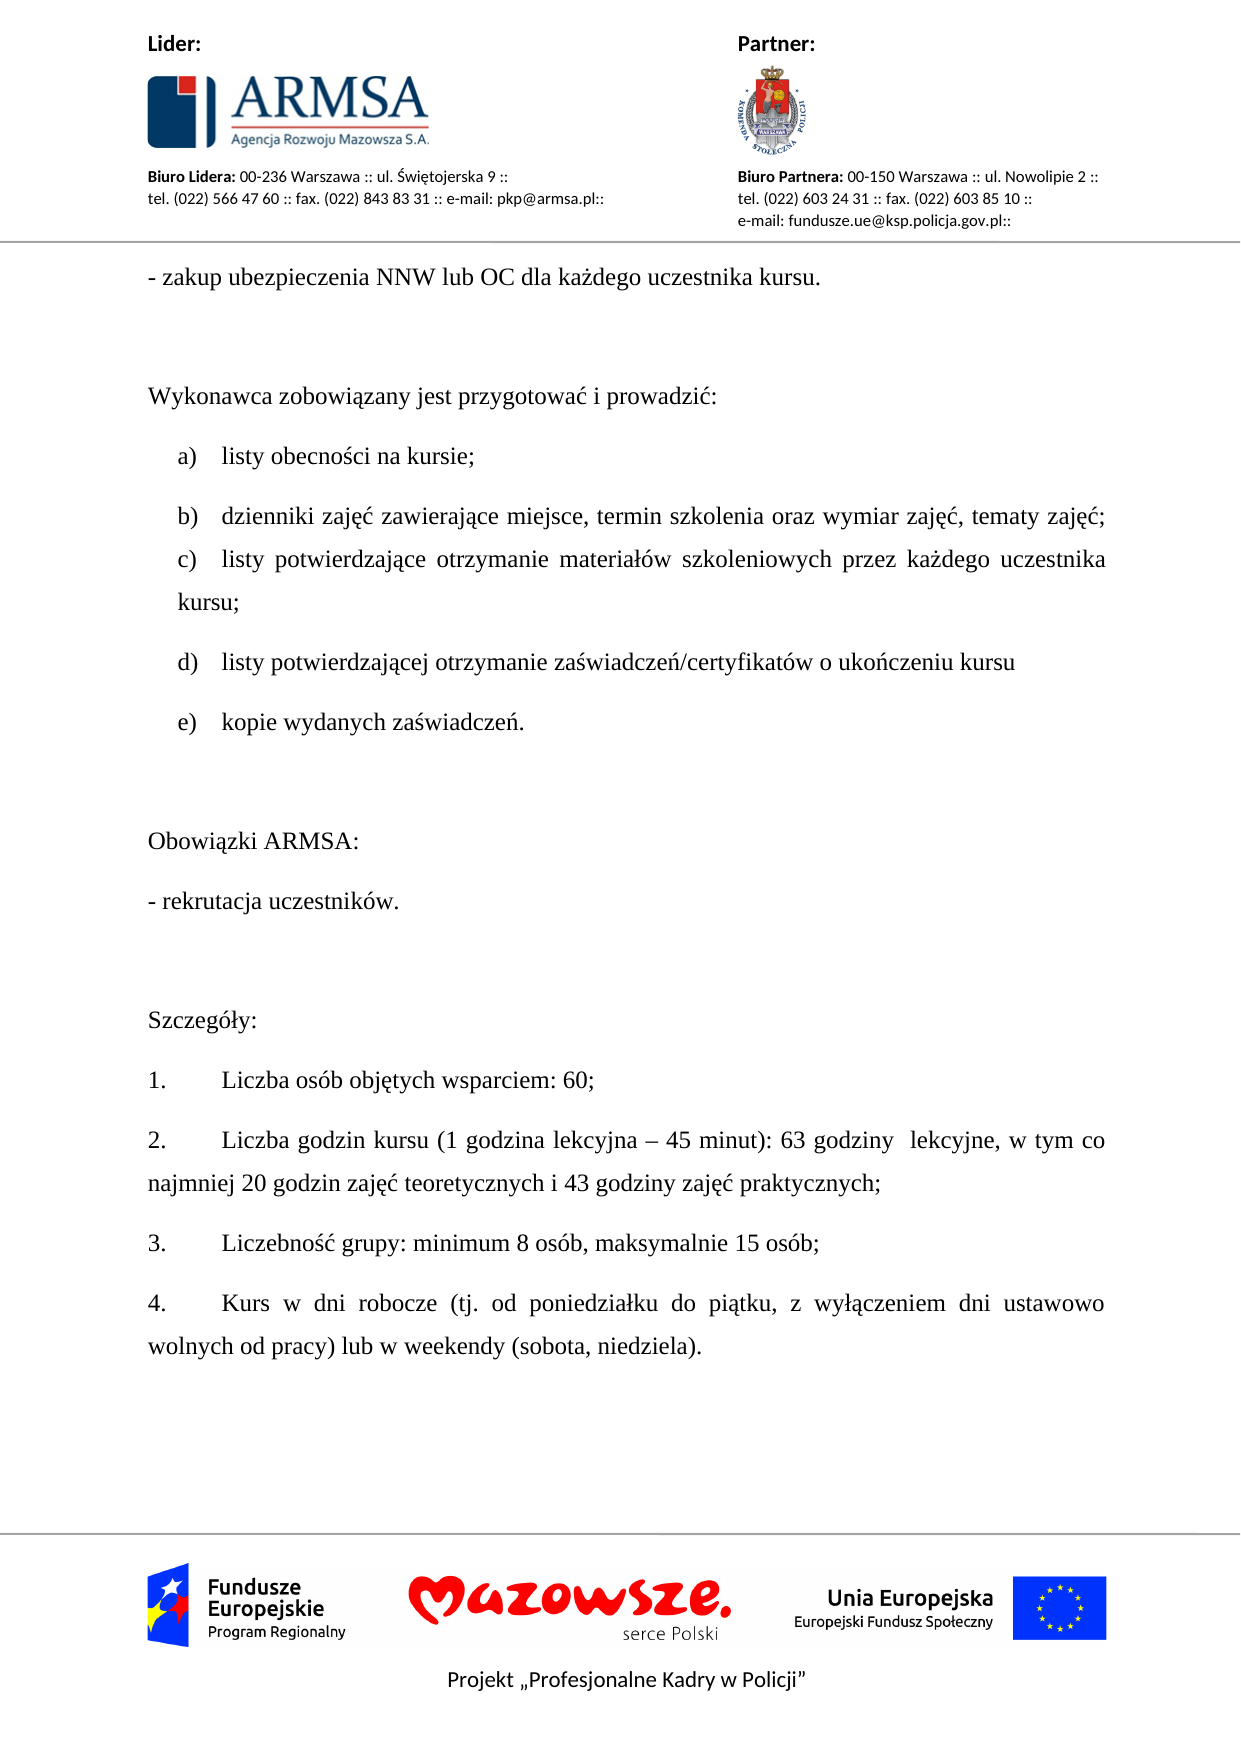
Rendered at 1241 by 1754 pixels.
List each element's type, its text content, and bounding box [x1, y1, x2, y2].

text b) dzienniki zajęć zawierające miejsce, termin szkolenia oraz wymiar zajęć, tematy zajęć; c) listy potwierdzające otrzymanie materiałów szkoleniowych przez każdego uczestnika kursu; [177, 501, 1106, 616]
picture [147, 1563, 1107, 1647]
text a) listy obecności na kursie; [177, 441, 1106, 470]
text Szczegóły: [148, 1006, 1106, 1034]
text d) listy potwierdzającej otrzymanie zaświadczeń/certyfikatów o ukończeniu kursu [177, 647, 1106, 676]
text 1. Liczba osób objętych wsparciem: 60; [148, 1065, 1106, 1094]
text e) kopie wydanych zaświadczeń. [177, 707, 1106, 735]
text Wykonawca zobowiązany jest przygotować i prowadzić: [148, 381, 1106, 410]
text - rekrutacja uczestników. [148, 886, 1106, 915]
text 4. Kurs w dni robocze (tj. od poniedziałku do piątku, z wyłączeniem dni ustawowo wolnych od pracy) lub w weekendy (sobota, niedziela). [148, 1288, 1106, 1360]
picture [723, 56, 820, 164]
picture [147, 76, 429, 148]
text Obowiązki ARMSA: [148, 826, 1106, 855]
text 2. Liczba godzin kursu (1 godzina lekcyjna – 45 minut): 63 godziny lekcyjne, w tym co najmniej 20 godzin zajęć teoretycznych i 43 godziny zajęć praktycznych; [148, 1125, 1106, 1197]
text - zakup ubezpieczenia NNW lub OC dla każdego uczestnika kursu. [148, 262, 1106, 290]
text 3. Liczebność grupy: minimum 8 osób, maksymalnie 15 osób; [148, 1228, 1106, 1257]
